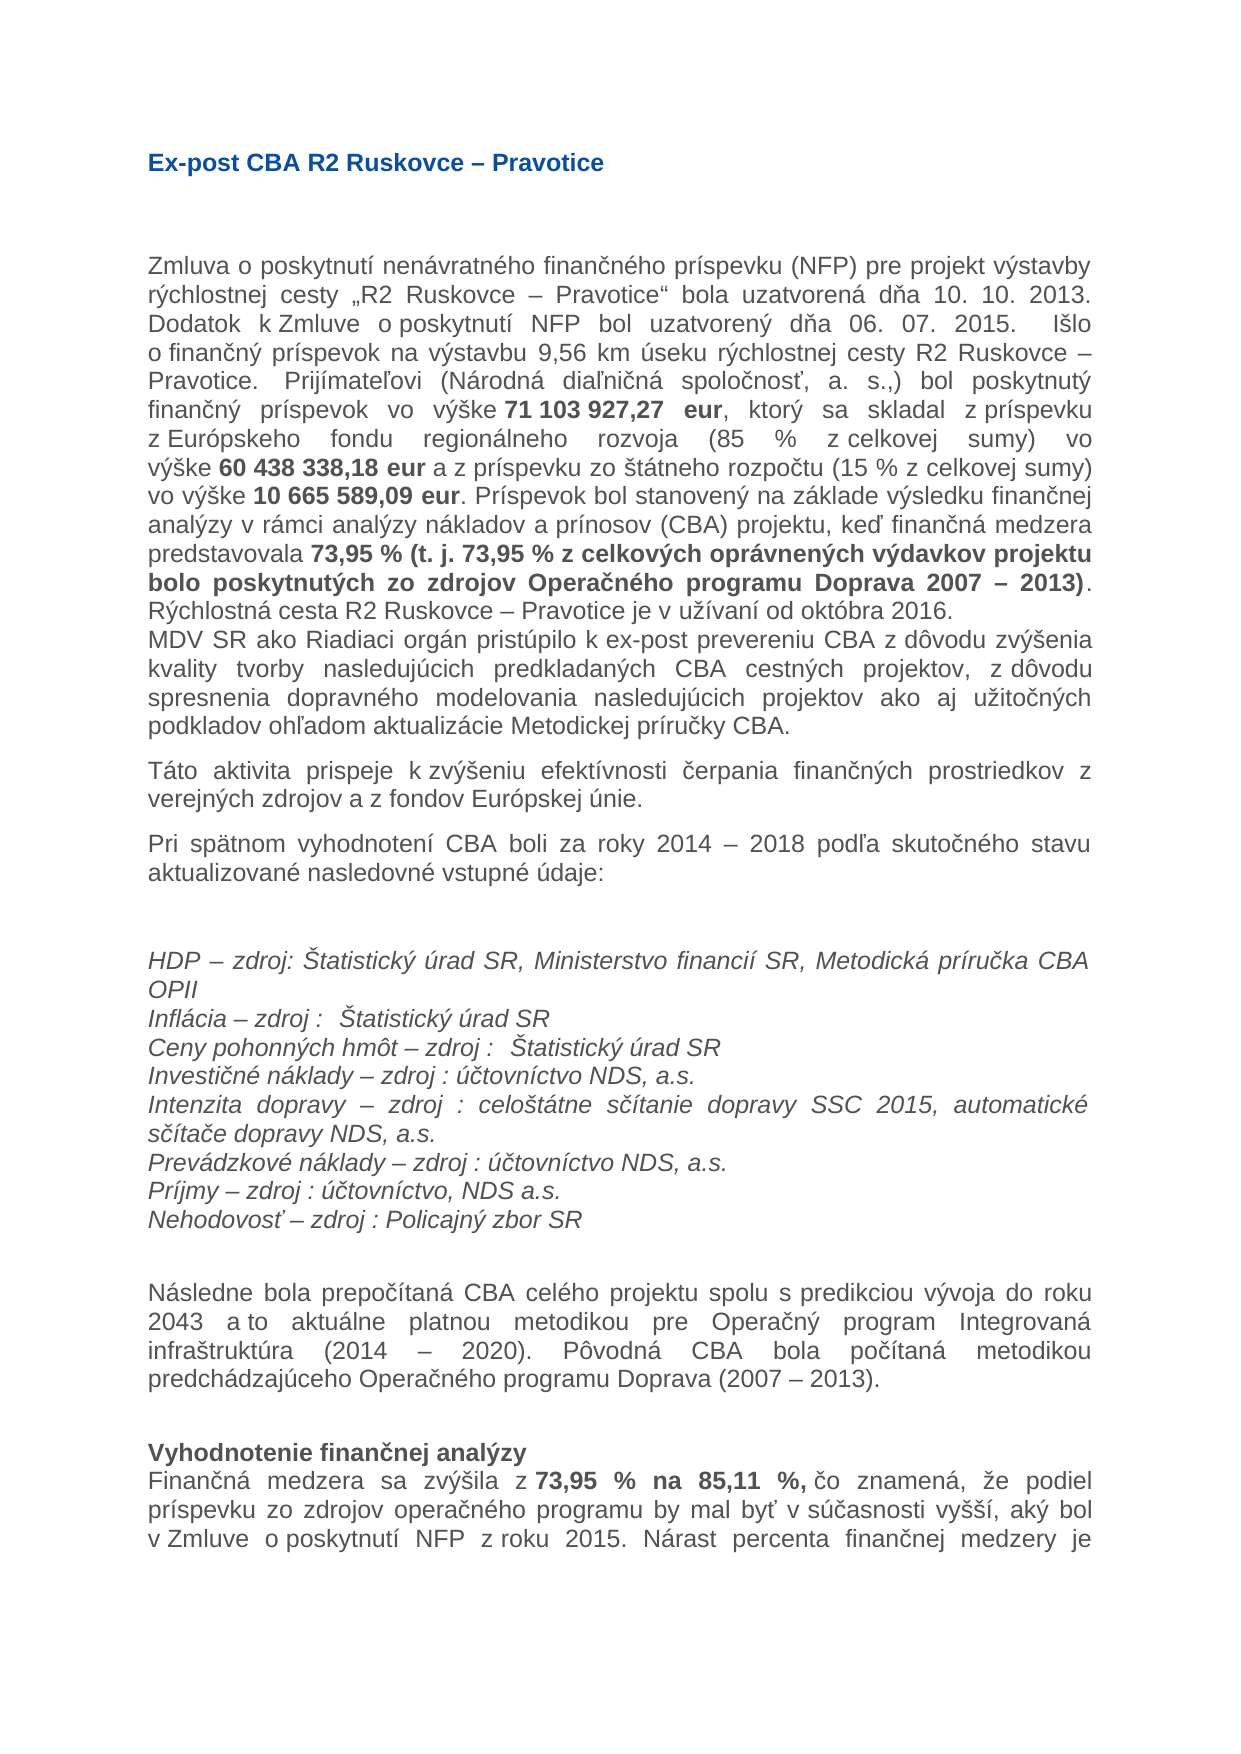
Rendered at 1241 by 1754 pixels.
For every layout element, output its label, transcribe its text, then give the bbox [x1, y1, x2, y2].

text MDV SR ako Riadiaci orgán pristúpilo k ex-post prevereniu CBA z dôvodu zvýšenia kvality tvorby nasledujúcich predkladaných CBA cestných projektov, z dôvodu spresnenia dopravného modelovania nasledujúcich projektov ako aj užitočných podkladov ohľadom aktualizácie Metodickej príručky CBA. [148, 625, 1093, 740]
text Zmluva o poskytnutí nenávratného finančného príspevku (NFP) pre projekt výstavby rýchlostnej cesty „R2 Ruskovce – Pravotice“ bola uzatvorená dňa 10. 10. 2013. Dodatok k Zmluve o poskytnutí NFP bol uzatvorený dňa 06. 07. 2015. Išlo o finančný príspevok na výstavbu 9,56 km úseku rýchlostnej cesty R2 Ruskovce – Pravotice. Prijímateľovi (Národná diaľničná spoločnosť, a. s.,) bol poskytnutý finančný príspevok vo výške 71 103 927,27 eur, ktorý sa skladal z príspevku z Európskeho fondu regionálneho rozvoja (85 % z celkovej sumy) vo výške 60 438 338,18 eur a z príspevku zo štátneho rozpočtu (15 % z celkovej sumy) vo výške 10 665 589,09 eur. Príspevok bol stanovený na základe výsledku finančnej analýzy v rámci analýzy nákladov a prínosov (CBA) projektu, keď finančná medzera predstavovala 73,95 % (t. j. 73,95 % z celkových oprávnených výdavkov projektu bolo poskytnutých zo zdrojov Operačného programu Doprava 2007 – 2013). Rýchlostná cesta R2 Ruskovce – Pravotice je v užívaní od októbra 2016. [148, 251, 1093, 625]
text Intenzita dopravy – zdroj : celoštátne sčítanie dopravy SSC 2015, automatické sčítače dopravy NDS, a.s. [148, 1090, 1093, 1147]
text Vyhodnotenie finančnej analýzy [148, 1437, 1093, 1466]
text Prevádzkové náklady – zdroj : účtovníctvo NDS, a.s. [148, 1147, 1093, 1176]
text Príjmy – zdroj : účtovníctvo, NDS a.s. [148, 1176, 1093, 1205]
text Následne bola prepočítaná CBA celého projektu spolu s predikciou vývoja do roku 2043 a to aktuálne platnou metodikou pre Operačný program Integrovaná infraštruktúra (2014 – 2020). Pôvodná CBA bola počítaná metodikou predchádzajúceho Operačného programu Doprava (2007 – 2013). [148, 1278, 1093, 1393]
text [148, 1466, 1093, 1552]
text Nehodovosť – zdroj : Policajný zbor SR [148, 1205, 1093, 1234]
text HDP – zdroj: Štatistický úrad SR, Ministerstvo financií SR, Metodická príručka CBA OPII [148, 946, 1093, 1004]
text Táto aktivita prispeje k zvýšeniu efektívnosti čerpania finančných prostriedkov z verejných zdrojov a z fondov Európskej únie. [148, 756, 1093, 813]
text Ex-post CBA R2 Ruskovce – Pravotice [148, 148, 1093, 207]
text Investičné náklady – zdroj : účtovníctvo NDS, a.s. [148, 1061, 1093, 1090]
text Inflácia – zdroj : Štatistický úrad SR [148, 1004, 1093, 1032]
text Pri spätnom vyhodnotení CBA boli za roky 2014 – 2018 podľa skutočného stavu aktualizované nasledovné vstupné údaje: [148, 829, 1093, 886]
text Ceny pohonných hmôt – zdroj : Štatistický úrad SR [148, 1032, 1093, 1061]
